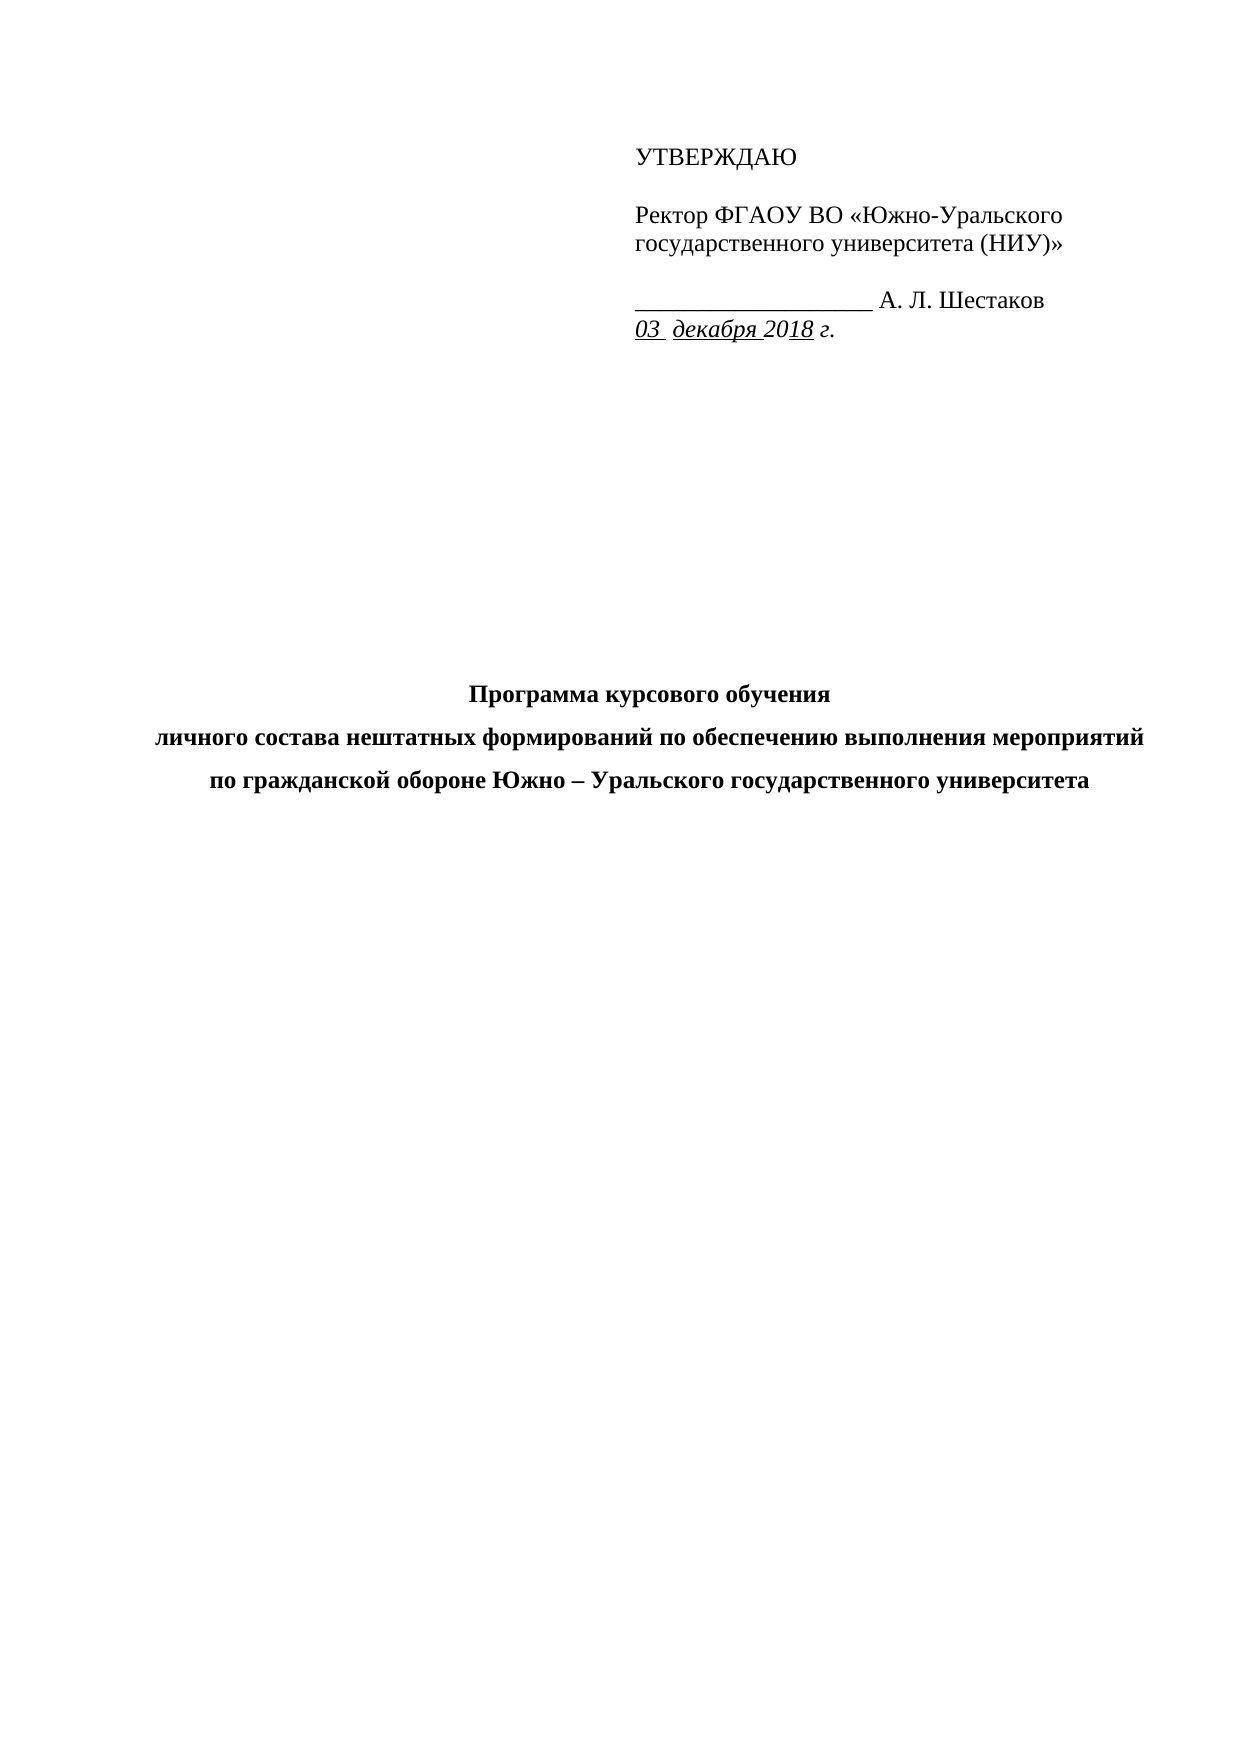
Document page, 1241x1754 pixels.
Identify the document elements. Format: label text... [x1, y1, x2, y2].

text УТВЕРЖДАЮ [635, 142, 1152, 171]
text личного состава нештатных формирований по обеспечению выполнения мероприятий по гражданской обороне Южно – Уральского государственного университета [148, 722, 1152, 794]
text 03 декабря 2018 г. [635, 314, 1152, 343]
text ___________________ А. Л. Шестаков [635, 285, 1152, 314]
text Ректор ФГАОУ ВО «Южно-Уральского государственного университета (НИУ)» [635, 200, 1152, 257]
text Программа курсового обучения [148, 679, 1152, 708]
